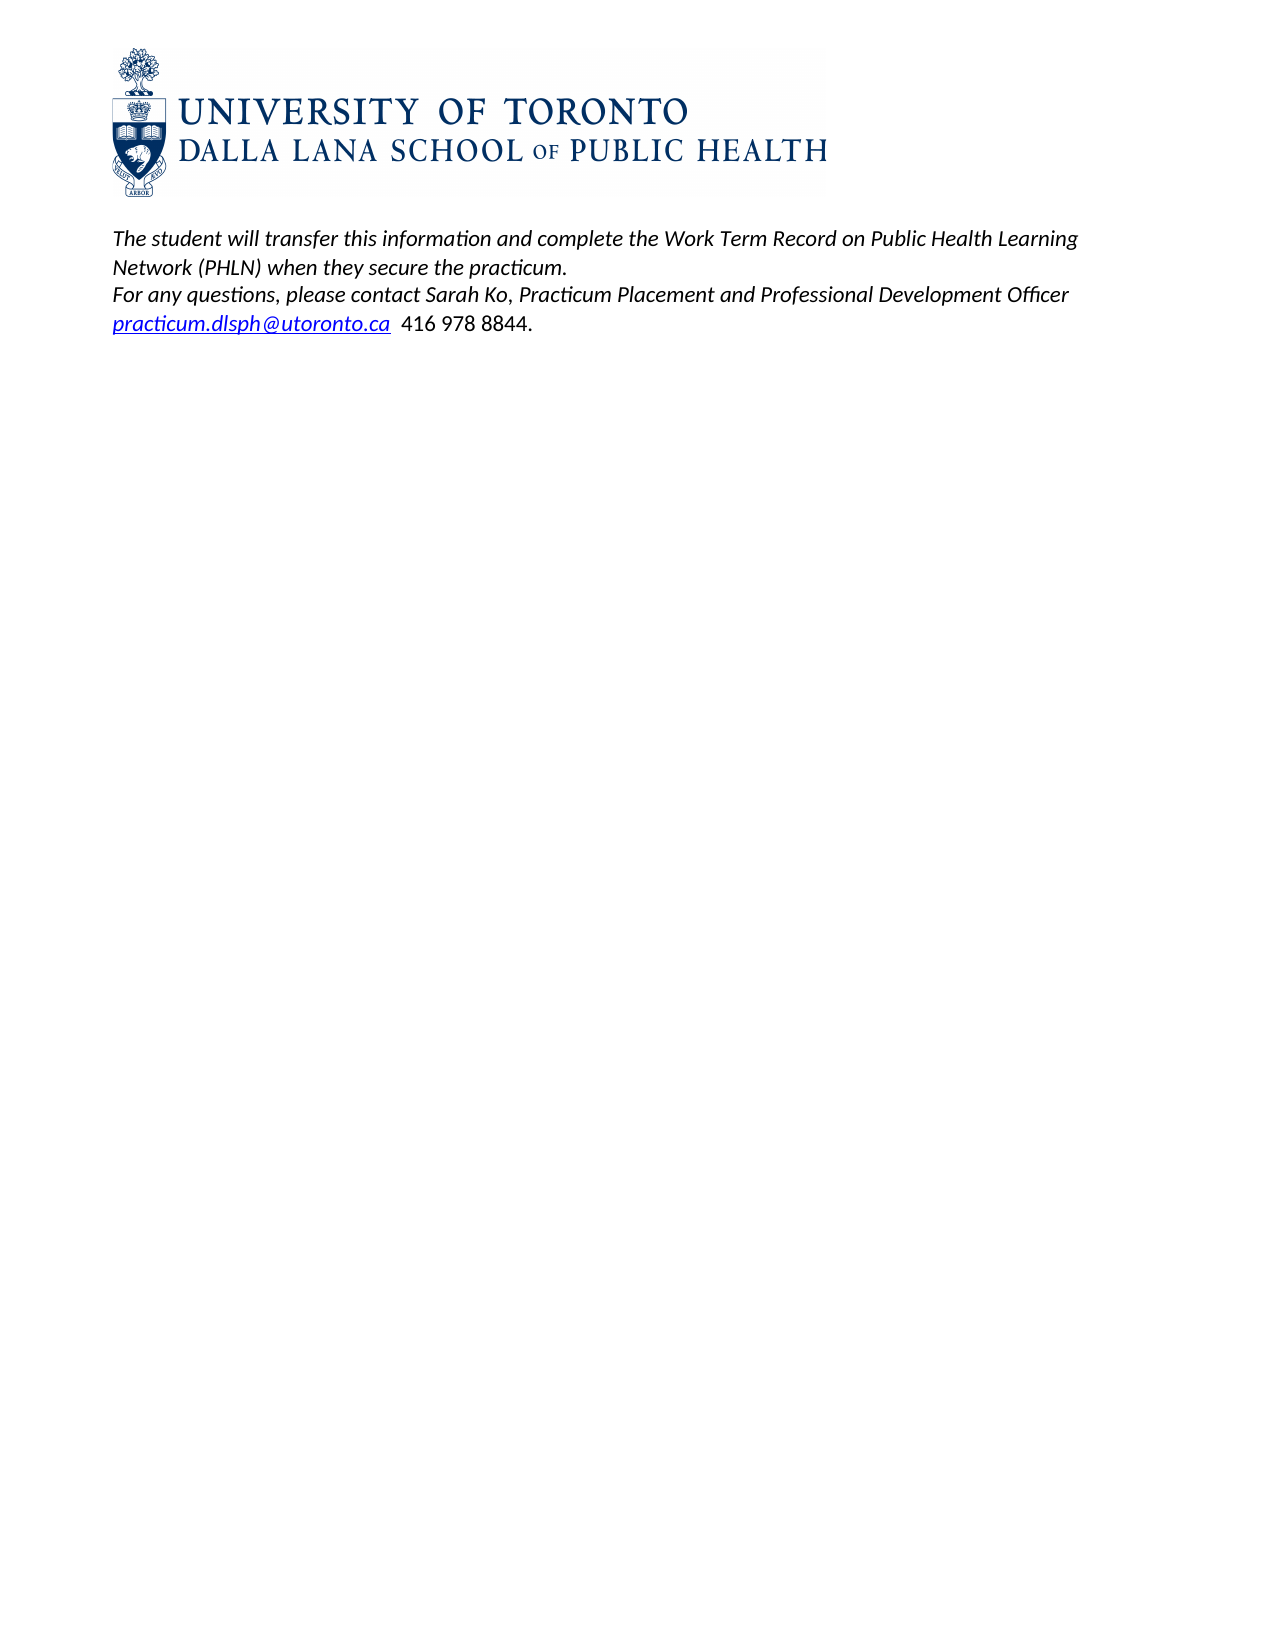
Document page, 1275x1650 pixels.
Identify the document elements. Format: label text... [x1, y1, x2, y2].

text For any questions, please contact Sarah Ko, Practicum Placement and Professional Development Officer practicum.dlsph@utoronto.ca 416 978 8844. [112, 281, 1162, 337]
text The student will transfer this information and complete the Work Term Record on Public Health Learning Network (PHLN) when they secure the practicum. [112, 224, 1162, 281]
picture [112, 48, 827, 197]
